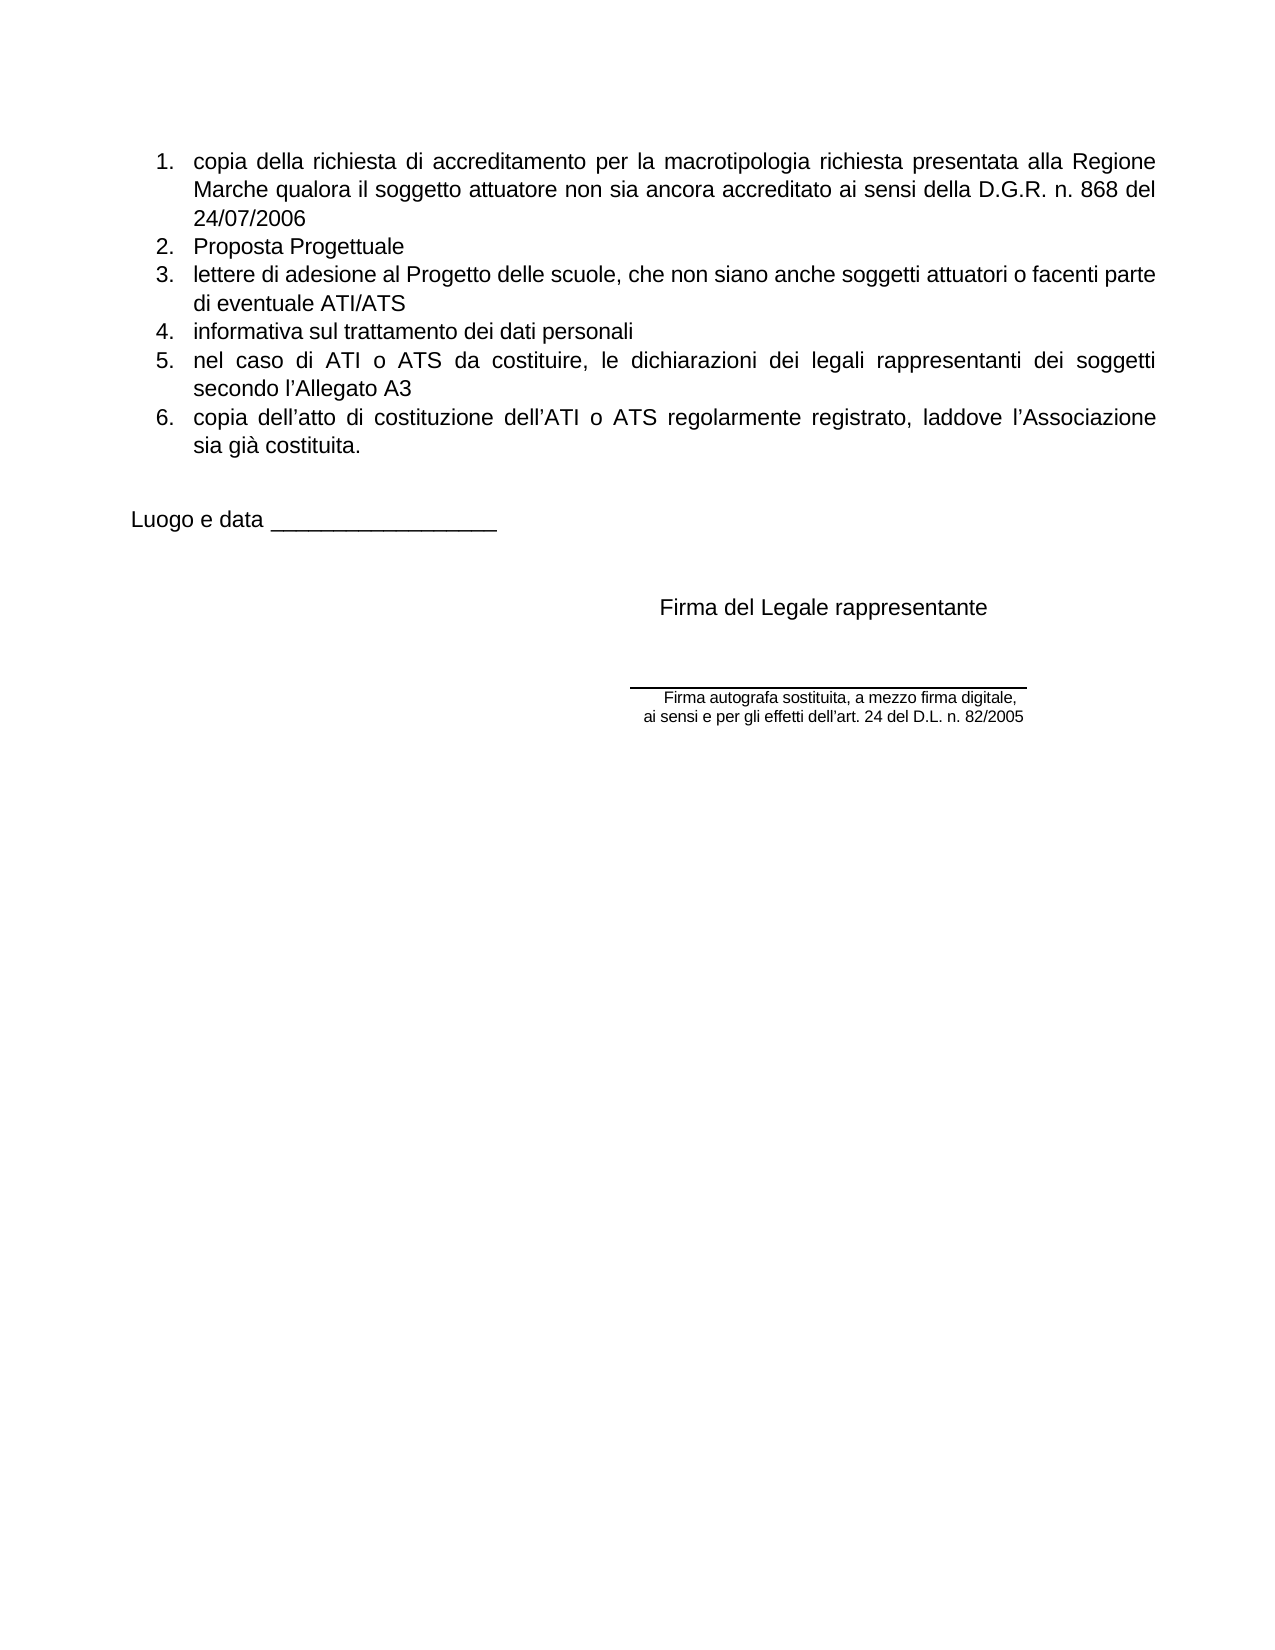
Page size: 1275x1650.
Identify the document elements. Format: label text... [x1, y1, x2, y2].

list informativa sul trattamento dei dati personali [156, 318, 1157, 344]
list nel caso di ATI o ATS da costituire, le dichiarazioni dei legali rappresentanti dei soggetti secondo l’Allegato A3 [156, 347, 1157, 401]
text ai sensi e per gli effetti dell’art. 24 del D.L. n. 82/2005 [568, 707, 1157, 726]
list lettere di adesione al Progetto delle scuole, che non siano anche soggetti attuatori o facenti parte di eventuale ATI/ATS [156, 261, 1157, 316]
text Firma autografa sostituita, a mezzo firma digitale, [568, 688, 1157, 707]
list copia dell’atto di costituzione dell’ATI o ATS regolarmente registrato, laddove l’Associazione sia già costituita. [156, 403, 1157, 458]
list copia della richiesta di accreditamento per la macrotipologia richiesta presentata alla Regione Marche qualora il soggetto attuatore non sia ancora accreditato ai sensi della D.G.R. n. 868 del 24/07/2006 [156, 148, 1157, 231]
text Firma del Legale rappresentante [647, 594, 1092, 621]
list Proposta Progettuale [156, 233, 1157, 259]
text Luogo e data __________________ [131, 506, 1157, 532]
